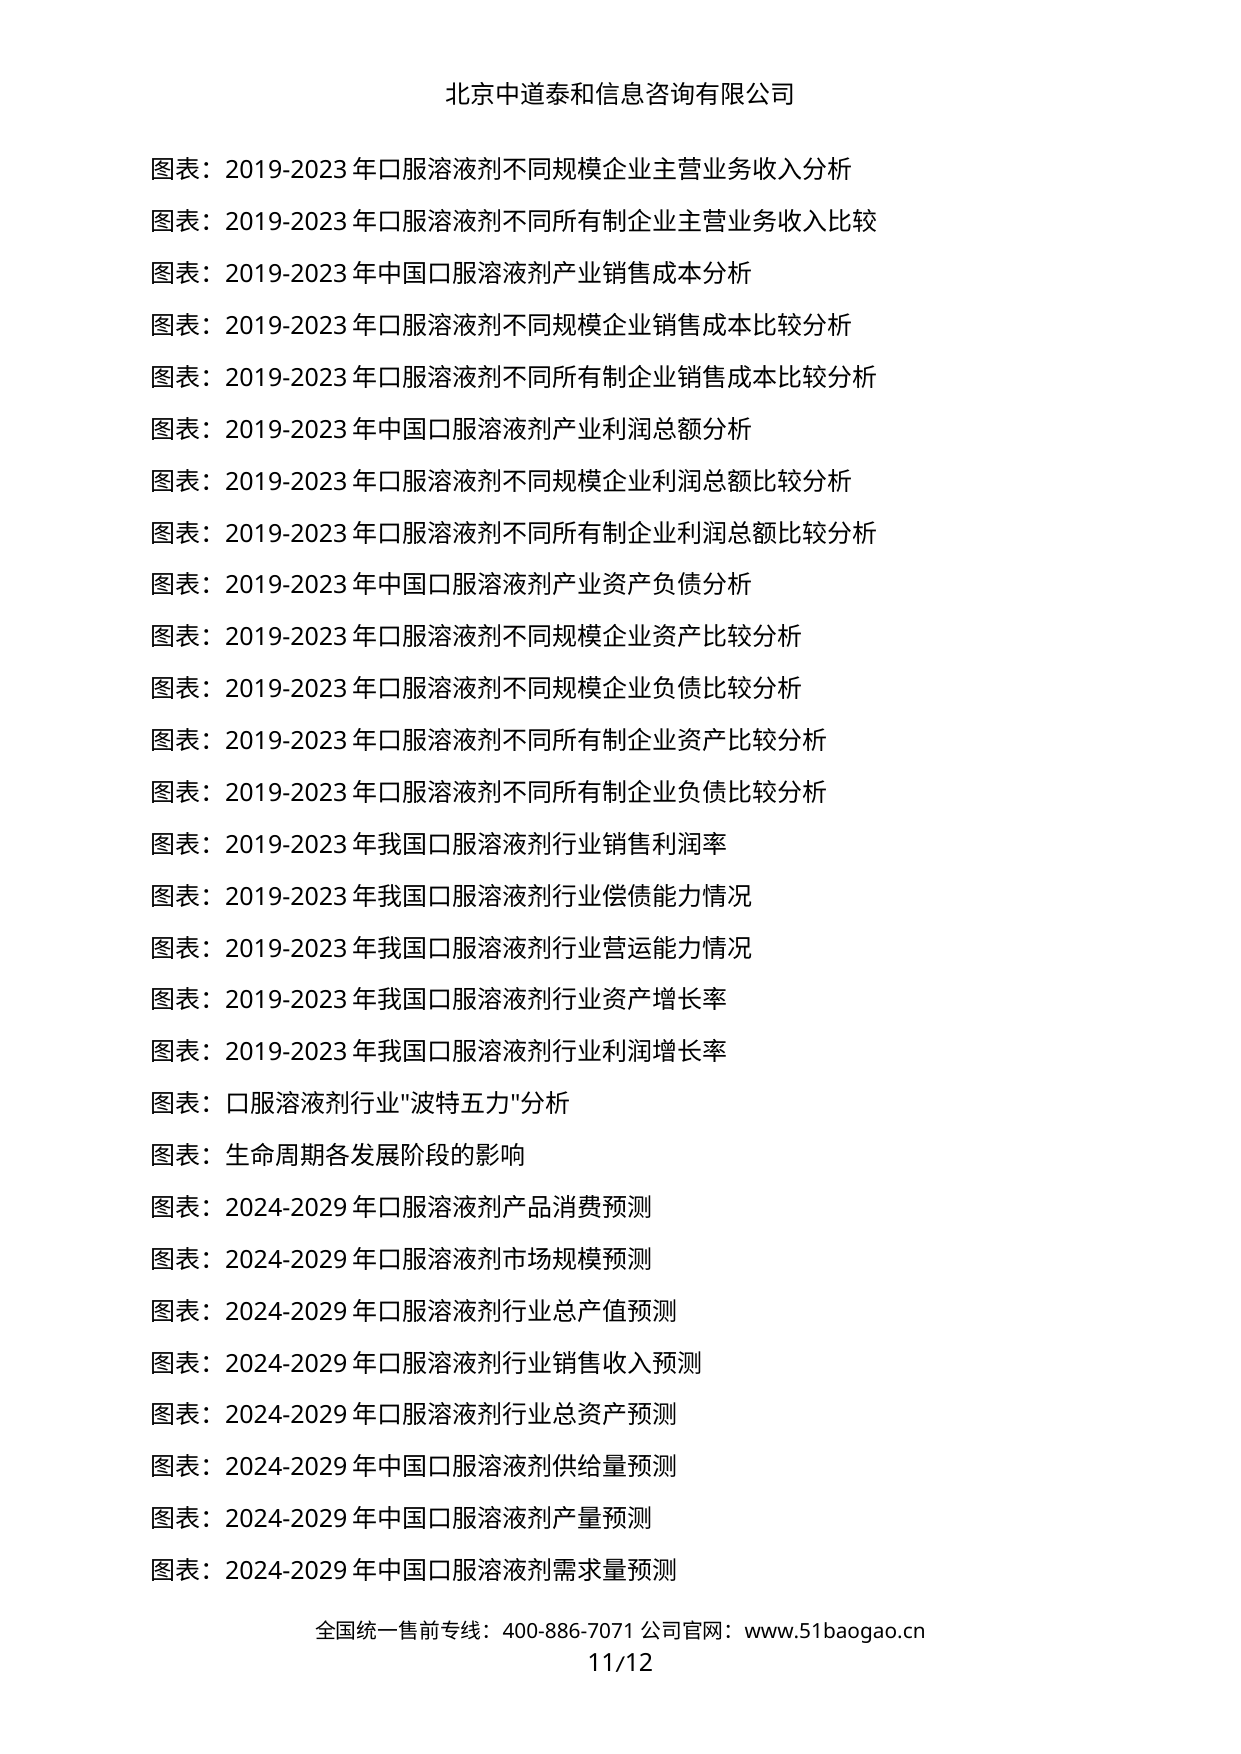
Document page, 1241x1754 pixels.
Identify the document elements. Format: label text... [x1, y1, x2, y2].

text 图表：2019-2023年口服溶液剂不同所有制企业负债比较分析 [150, 772, 1090, 809]
text 图表：2019-2023年中国口服溶液剂产业销售成本分析 [150, 254, 1090, 290]
text 图表：2019-2023年口服溶液剂不同规模企业利润总额比较分析 [150, 461, 1090, 497]
text 图表：2019-2023年我国口服溶液剂行业偿债能力情况 [150, 876, 1090, 912]
text 图表：2019-2023年口服溶液剂不同所有制企业销售成本比较分析 [150, 357, 1090, 394]
text 图表：2019-2023年口服溶液剂不同所有制企业资产比较分析 [150, 721, 1090, 757]
text 图表：2019-2023年中国口服溶液剂产业资产负债分析 [150, 565, 1090, 601]
text 图表：2024-2029年口服溶液剂行业总资产预测 [150, 1395, 1090, 1431]
text 图表：2019-2023年我国口服溶液剂行业利润增长率 [150, 1032, 1090, 1068]
text 图表：2024-2029年中国口服溶液剂产量预测 [150, 1499, 1090, 1535]
text 图表：2024-2029年中国口服溶液剂需求量预测 [150, 1551, 1090, 1587]
text 图表：2019-2023年口服溶液剂不同规模企业主营业务收入分析 [150, 150, 1090, 186]
text 图表：2024-2029年中国口服溶液剂供给量预测 [150, 1447, 1090, 1483]
text 图表：2019-2023年我国口服溶液剂行业资产增长率 [150, 980, 1090, 1016]
text 图表：2019-2023年口服溶液剂不同规模企业销售成本比较分析 [150, 306, 1090, 342]
text 图表：2019-2023年口服溶液剂不同所有制企业主营业务收入比较 [150, 202, 1090, 238]
text 图表：2019-2023年我国口服溶液剂行业营运能力情况 [150, 928, 1090, 964]
text 图表：2024-2029年口服溶液剂产品消费预测 [150, 1187, 1090, 1224]
text 图表：2019-2023年口服溶液剂不同规模企业资产比较分析 [150, 617, 1090, 653]
text 图表：2024-2029年口服溶液剂行业销售收入预测 [150, 1343, 1090, 1379]
text 图表：2019-2023年中国口服溶液剂产业利润总额分析 [150, 409, 1090, 446]
text 图表：2024-2029年口服溶液剂市场规模预测 [150, 1239, 1090, 1276]
text 图表：2019-2023年口服溶液剂不同规模企业负债比较分析 [150, 669, 1090, 705]
text 图表：口服溶液剂行业"波特五力"分析 [150, 1084, 1090, 1120]
text 图表：2024-2029年口服溶液剂行业总产值预测 [150, 1291, 1090, 1327]
text 图表：2019-2023年我国口服溶液剂行业销售利润率 [150, 824, 1090, 861]
text 图表：2019-2023年口服溶液剂不同所有制企业利润总额比较分析 [150, 513, 1090, 549]
text 图表：生命周期各发展阶段的影响 [150, 1136, 1090, 1172]
